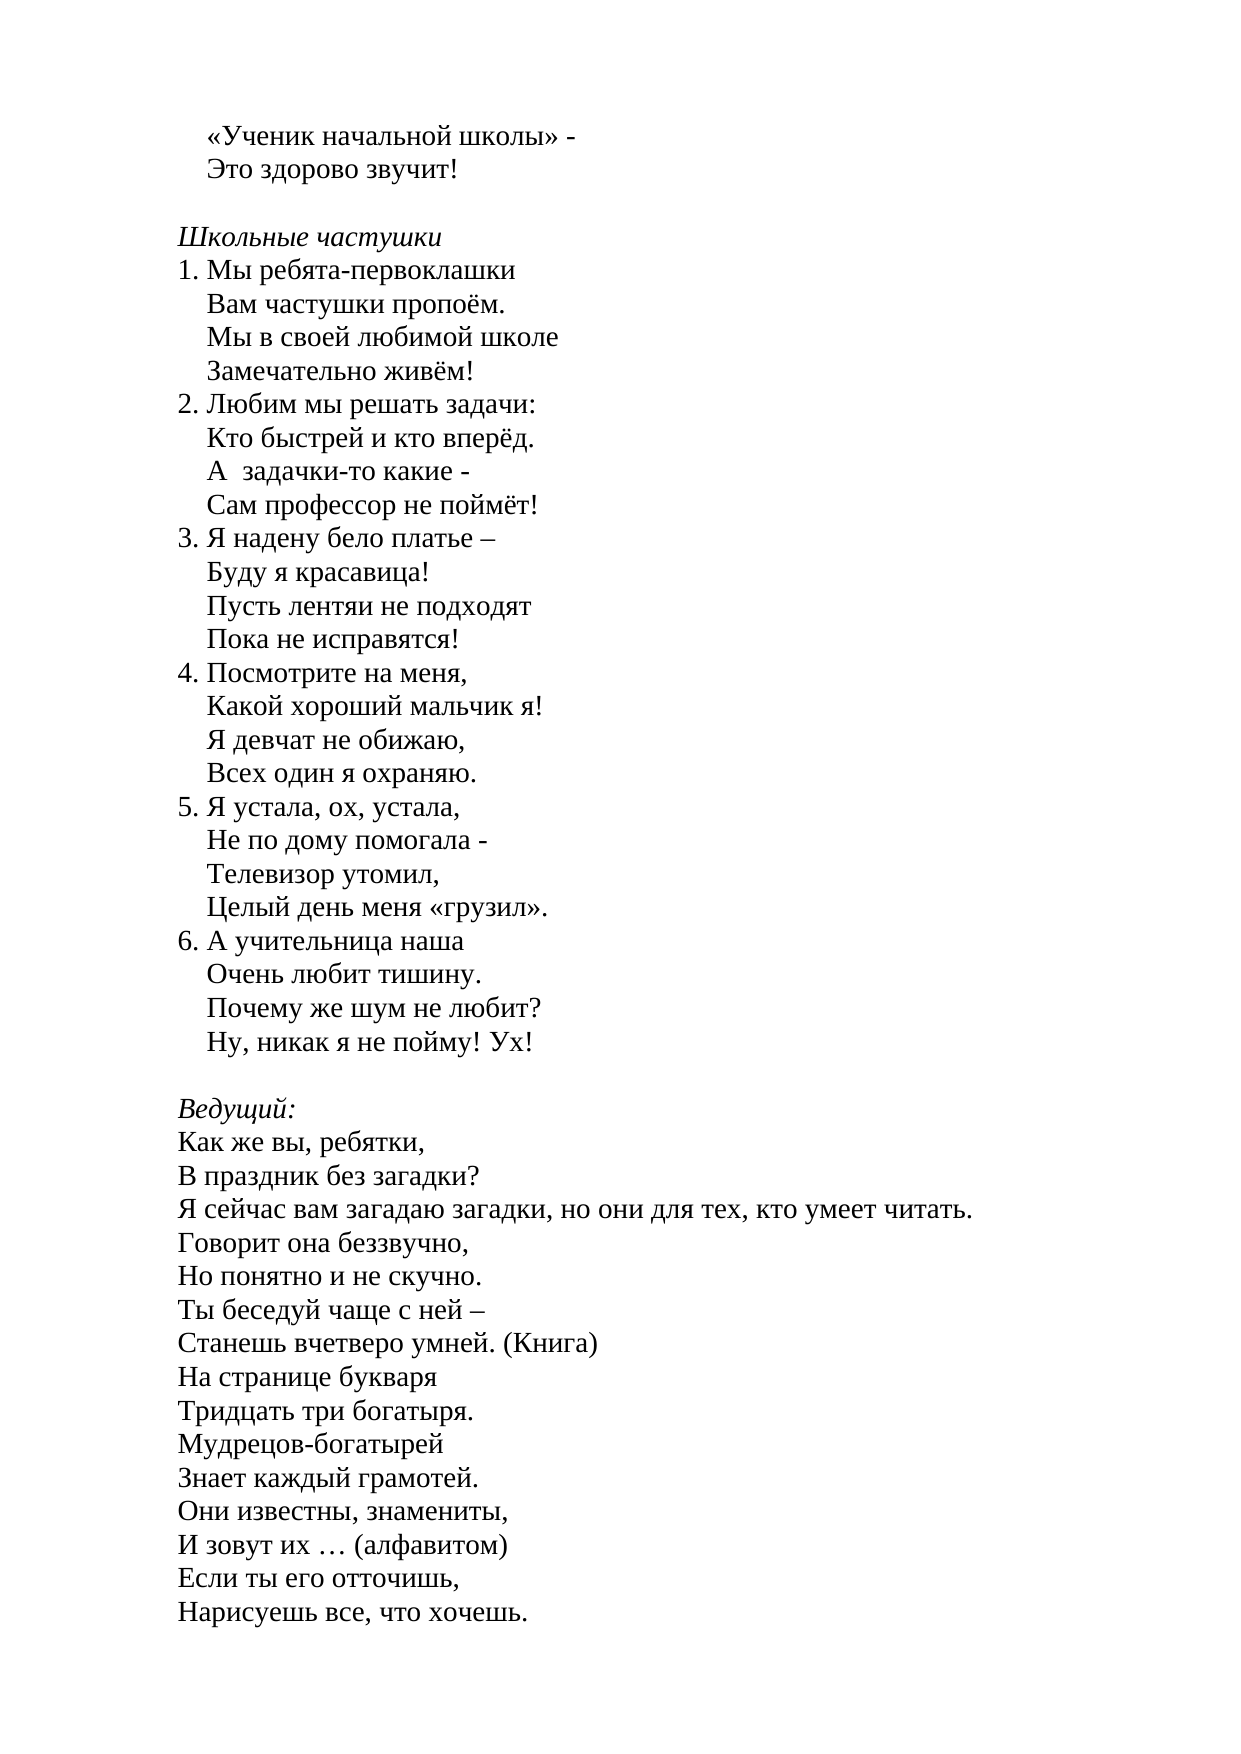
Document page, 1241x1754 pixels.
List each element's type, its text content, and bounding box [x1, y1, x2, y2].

text Я девчат не обижаю, [177, 722, 1152, 755]
text Очень любит тишину. [177, 957, 1152, 990]
text Почему же шум не любит? [177, 990, 1152, 1024]
text Какой хороший мальчик я! [177, 688, 1152, 722]
text В праздник без загадки? [177, 1158, 1152, 1191]
text 4. Посмотрите на меня, [177, 655, 1152, 688]
text Ведущий: [177, 1091, 1152, 1124]
text Тридцать три богатыря. [177, 1393, 1152, 1426]
text «Ученик начальной школы» - [177, 118, 1152, 152]
text Но понятно и не скучно. [177, 1258, 1152, 1292]
text 5. Я устала, ох, устала, [177, 789, 1152, 822]
text И зовут их … (алфавитом) [177, 1527, 1152, 1560]
text Пока не исправятся! [177, 621, 1152, 655]
text Вам частушки пропоём. [177, 286, 1152, 319]
text На странице букваря [177, 1359, 1152, 1393]
text Телевизор утомил, [177, 856, 1152, 889]
text Если ты его отточишь, [177, 1560, 1152, 1594]
text 2. Любим мы решать задачи: [177, 386, 1152, 420]
text Всех один я охраняю. [177, 755, 1152, 789]
text Замечательно живём! [177, 353, 1152, 386]
text 3. Я надену бело платье – [177, 521, 1152, 554]
text Пусть лентяи не подходят [177, 588, 1152, 621]
text Станешь вчетверо умней. (Книга) [177, 1326, 1152, 1359]
text Я сейчас вам загадаю загадки, но они для тех, кто умеет читать. [177, 1191, 1152, 1225]
text Буду я красавица! [177, 554, 1152, 588]
text 6. А учительница наша [177, 923, 1152, 957]
text Ты беседуй чаще с ней – [177, 1292, 1152, 1326]
text Как же вы, ребятки, [177, 1124, 1152, 1158]
text Они известны, знамениты, [177, 1493, 1152, 1527]
text 1. Мы ребята-первоклашки [177, 252, 1152, 286]
text Школьные частушки [177, 219, 1152, 252]
text Ну, никак я не пойму! Ух! [177, 1024, 1152, 1057]
text Знает каждый грамотей. [177, 1460, 1152, 1493]
text А задачки-то какие - [177, 453, 1152, 487]
text Нарисуешь все, что хочешь. [177, 1594, 1152, 1627]
text Кто быстрей и кто вперёд. [177, 420, 1152, 453]
text Говорит она беззвучно, [177, 1225, 1152, 1258]
text Целый день меня «грузил». [177, 889, 1152, 923]
text Не по дому помогала - [177, 822, 1152, 856]
text Мы в своей любимой школе [177, 319, 1152, 353]
text Мудрецов-богатырей [177, 1426, 1152, 1460]
text Это здорово звучит! [177, 152, 1152, 185]
text Сам профессор не поймёт! [177, 487, 1152, 521]
